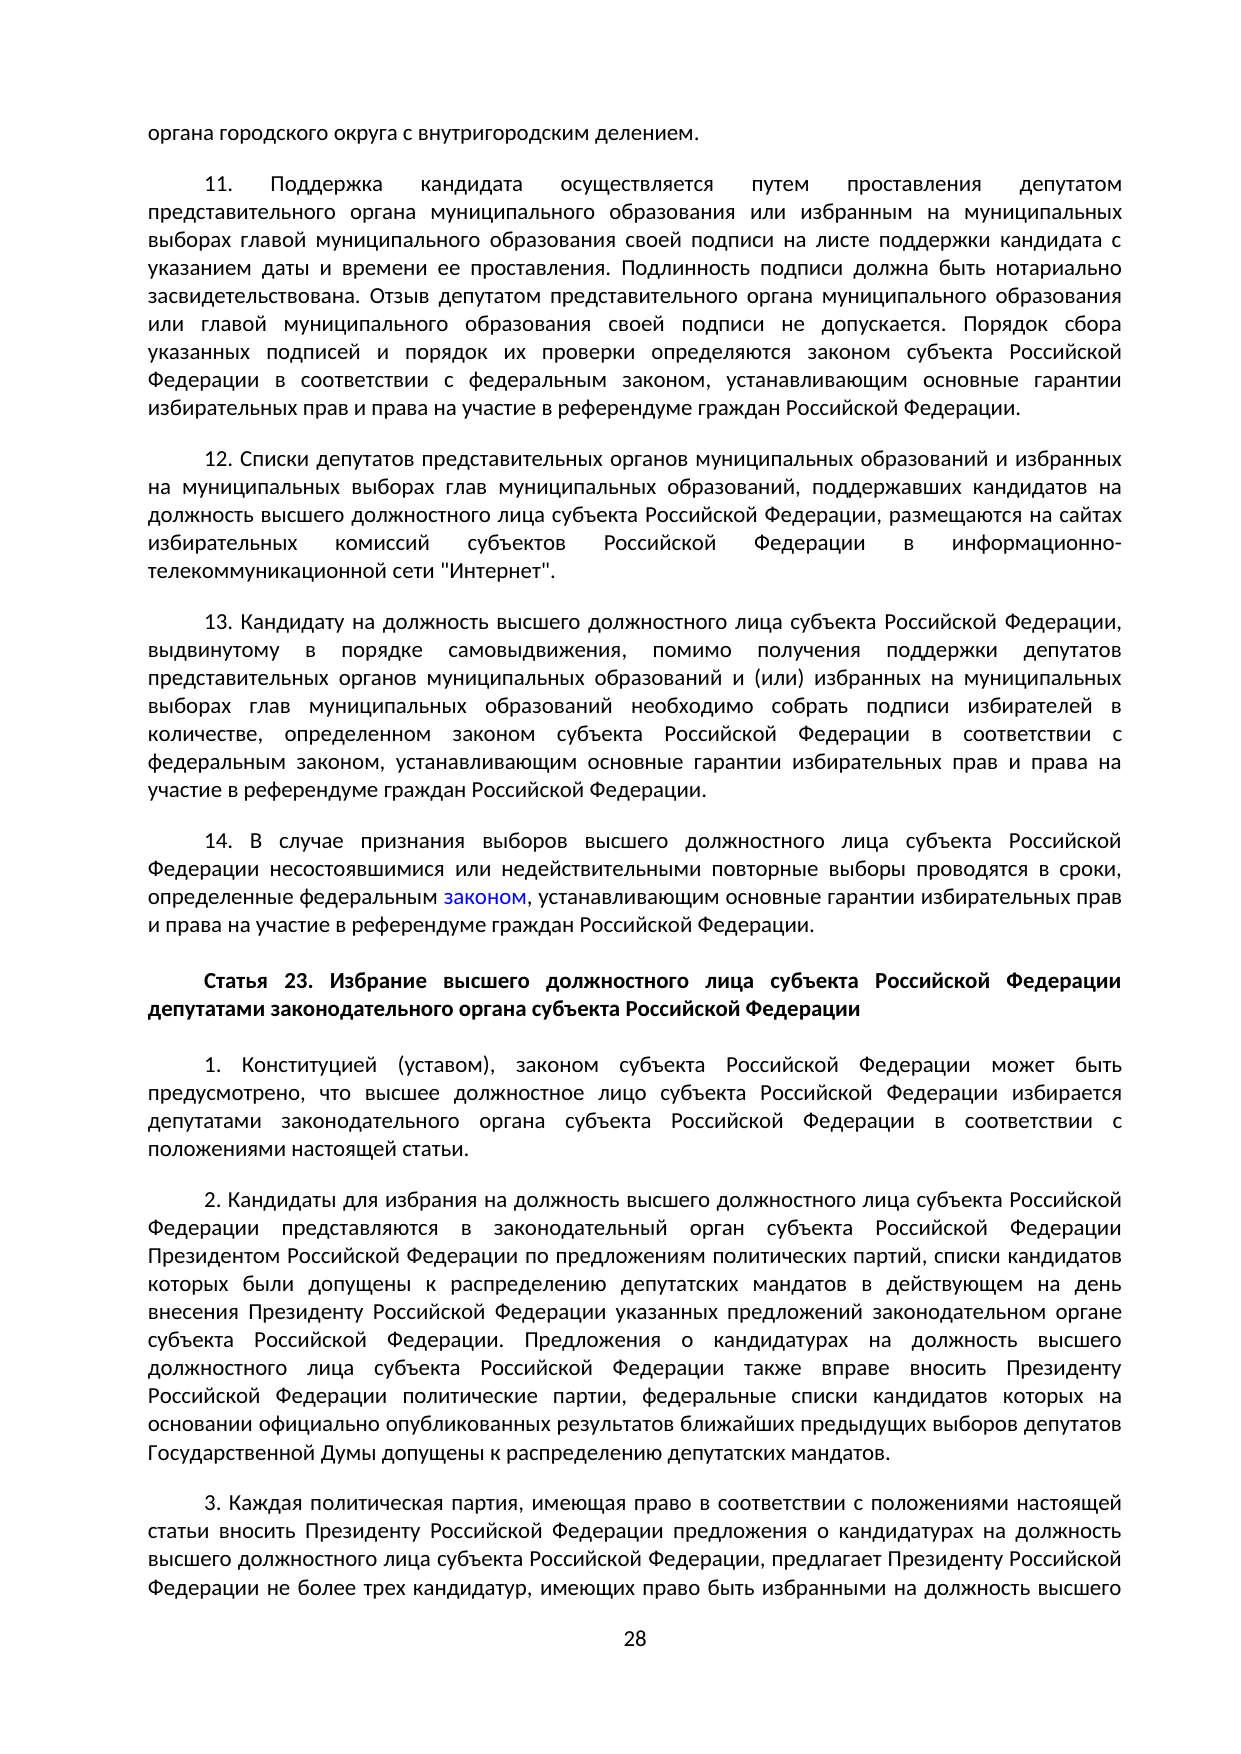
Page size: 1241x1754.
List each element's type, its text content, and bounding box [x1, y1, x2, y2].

text 13. Кандидату на должность высшего должностного лица субъекта Российской Федерации, выдвинутому в порядке самовыдвижения, помимо получения поддержки депутатов представительных органов муниципальных образований и (или) избранных на муниципальных выборах глав муниципальных образований необходимо собрать подписи избирателей в количестве, определенном законом субъекта Российской Федерации в соответствии с федеральным законом, устанавливающим основные гарантии избирательных прав и права на участие в референдуме граждан Российской Федерации. [148, 607, 1122, 803]
text 14. В случае признания выборов высшего должностного лица субъекта Российской Федерации несостоявшимися или недействительными повторные выборы проводятся в сроки, определенные федеральным законом, устанавливающим основные гарантии избирательных прав и права на участие в референдуме граждан Российской Федерации. [148, 826, 1122, 938]
text 2. Кандидаты для избрания на должность высшего должностного лица субъекта Российской Федерации представляются в законодательный орган субъекта Российской Федерации Президентом Российской Федерации по предложениям политических партий, списки кандидатов которых были допущены к распределению депутатских мандатов в действующем на день внесения Президенту Российской Федерации указанных предложений законодательном органе субъекта Российской Федерации. Предложения о кандидатурах на должность высшего должностного лица субъекта Российской Федерации также вправе вносить Президенту Российской Федерации политические партии, федеральные списки кандидатов которых на основании официально опубликованных результатов ближайших предыдущих выборов депутатов Государственной Думы допущены к распределению депутатских мандатов. [148, 1185, 1122, 1466]
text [148, 118, 1122, 146]
text 1. Конституцией (уставом), законом субъекта Российской Федерации может быть предусмотрено, что высшее должностное лицо субъекта Российской Федерации избирается депутатами законодательного органа субъекта Российской Федерации в соответствии с положениями настоящей статьи. [148, 1050, 1122, 1162]
text 11. Поддержка кандидата осуществляется путем проставления депутатом представительного органа муниципального образования или избранным на муниципальных выборах главой муниципального образования своей подписи на листе поддержки кандидата с указанием даты и времени ее проставления. Подлинность подписи должна быть нотариально засвидетельствована. Отзыв депутатом представительного органа муниципального образования или главой муниципального образования своей подписи не допускается. Порядок сбора указанных подписей и порядок их проверки определяются законом субъекта Российской Федерации в соответствии с федеральным законом, устанавливающим основные гарантии избирательных прав и права на участие в референдуме граждан Российской Федерации. [148, 169, 1122, 421]
title Статья 23. Избрание высшего должностного лица субъекта Российской Федерации депутатами законодательного органа субъекта Российской Федерации [148, 966, 1122, 1022]
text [148, 1488, 1122, 1601]
text 12. Списки депутатов представительных органов муниципальных образований и избранных на муниципальных выборах глав муниципальных образований, поддержавших кандидатов на должность высшего должностного лица субъекта Российской Федерации, размещаются на сайтах избирательных комиссий субъектов Российской Федерации в информационно-телекоммуникационной сети "Интернет". [148, 444, 1122, 584]
